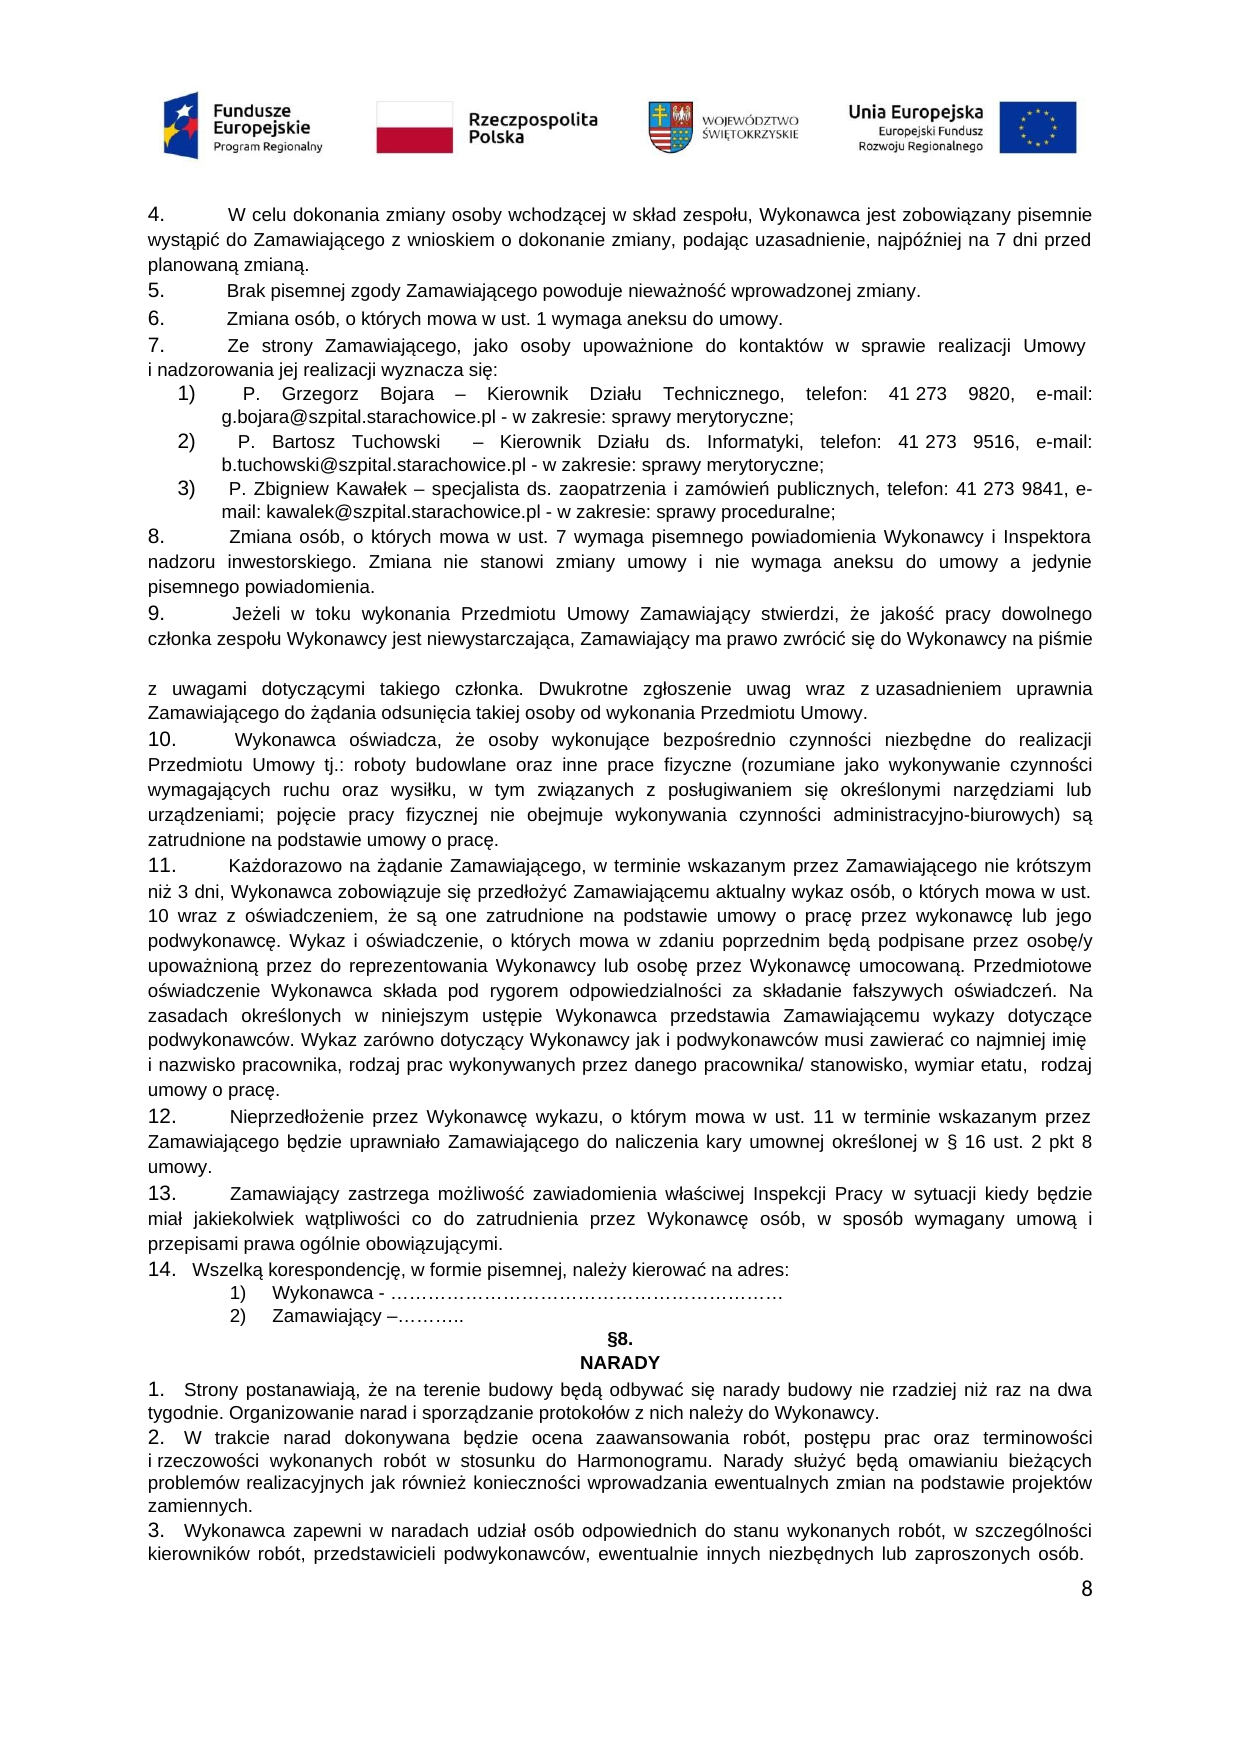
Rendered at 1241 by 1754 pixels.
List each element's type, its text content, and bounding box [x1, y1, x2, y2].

list W celu dokonania zmiany osoby wchodzącej w skład zespołu, Wykonawca jest zobowiązany pisemnie wystąpić do Zamawiającego z wnioskiem o dokonanie zmiany, podając uzasadnienie, najpóźniej na 7 dni przed planowaną zmianą. [148, 202, 1093, 275]
list Ze strony Zamawiającego, jako osoby upoważnione do kontaktów w sprawie realizacji Umowy i nadzorowania jej realizacji wyznacza się: [148, 333, 1093, 380]
list Każdorazowo na żądanie Zamawiającego, w terminie wskazanym przez Zamawiającego nie krótszym niż 3 dni, Wykonawca zobowiązuje się przedłożyć Zamawiającemu aktualny wykaz osób, o których mowa w ust. 10 wraz z oświadczeniem, że są one zatrudnione na podstawie umowy o pracę przez wykonawcę lub jego podwykonawcę. Wykaz i oświadczenie, o których mowa w zdaniu poprzednim będą podpisane przez osobę/y upoważnioną przez do reprezentowania Wykonawcy lub osobę przez Wykonawcę umocowaną. Przedmiotowe oświadczenie Wykonawca składa pod rygorem odpowiedzialności za składanie fałszywych oświadczeń. Na zasadach określonych w niniejszym ustępie Wykonawca przedstawia Zamawiającemu wykazy dotyczące podwykonawców. Wykaz zarówno dotyczący Wykonawcy jak i podwykonawców musi zawierać co najmniej imię i nazwisko pracownika, rodzaj prac wykonywanych przez danego pracownika/ stanowisko, wymiar etatu, rodzaj umowy o pracę. [148, 853, 1093, 1100]
text NARADY [148, 1352, 1093, 1374]
list Jeżeli w toku wykonania Przedmiotu Umowy Zamawiający stwierdzi, że jakość pracy dowolnego członka zespołu Wykonawcy jest niewystarczająca, Zamawiający ma prawo zwrócić się do Wykonawcy na piśmie z uwagami dotyczącymi takiego członka. Dwukrotne zgłoszenie uwag wraz z uzasadnieniem uprawnia Zamawiającego do żądania odsunięcia takiej osoby od wykonania Przedmiotu Umowy. [148, 601, 1093, 724]
list W trakcie narad dokonywana będzie ocena zaawansowania robót, postępu prac oraz terminowości i rzeczowości wykonanych robót w stosunku do Harmonogramu. Narady służyć będą omawianiu bieżących problemów realizacyjnych jak również konieczności wprowadzania ewentualnych zmian na podstawie projektów zamiennych. [148, 1424, 1093, 1516]
list Nieprzedłożenie przez Wykonawcę wykazu, o którym mowa w ust. 11 w terminie wskazanym przez Zamawiającego będzie uprawniało Zamawiającego do naliczenia kary umownej określonej w § 16 ust. 2 pkt 8 umowy. [148, 1103, 1093, 1177]
list P. Bartosz Tuchowski – Kierownik Działu ds. Informatyki, telefon: 41 273 9516, e-mail: b.tuchowski@szpital.starachowice.pl - w zakresie: sprawy merytoryczne; [177, 428, 1093, 475]
list Zmiana osób, o których mowa w ust. 7 wymaga pisemnego powiadomienia Wykonawcy i Inspektora nadzoru inwestorskiego. Zmiana nie stanowi zmiany umowy i nie wymaga aneksu do umowy a jedynie pisemnego powiadomienia. [148, 524, 1093, 597]
list Wszelką korespondencję, w formie pisemnej, należy kierować na adres: [148, 1257, 1093, 1281]
list Zmiana osób, o których mowa w ust. 1 wymaga aneksu do umowy. [148, 306, 1093, 330]
list Zamawiający –……….. [229, 1305, 1093, 1326]
list P. Grzegorz Bojara – Kierownik Działu Technicznego, telefon: 41 273 9820, e-mail: g.bojara@szpital.starachowice.pl - w zakresie: sprawy merytoryczne; [177, 381, 1093, 427]
picture [147, 73, 1093, 177]
list Strony postanawiają, że na terenie budowy będą odbywać się narady budowy nie rzadziej niż raz na dwa tygodnie. Organizowanie narad i sporządzanie protokołów z nich należy do Wykonawcy. [148, 1377, 1093, 1423]
list Wykonawca - ……………………………………………………… [229, 1282, 1093, 1304]
list Wykonawca oświadcza, że osoby wykonujące bezpośrednio czynności niezbędne do realizacji Przedmiotu Umowy tj.: roboty budowlane oraz inne prace fizyczne (rozumiane jako wykonywanie czynności wymagających ruchu oraz wysiłku, w tym związanych z posługiwaniem się określonymi narzędziami lub urządzeniami; pojęcie pracy fizycznej nie obejmuje wykonywania czynności administracyjno-biurowych) są zatrudnione na podstawie umowy o pracę. [148, 727, 1093, 850]
list Zamawiający zastrzega możliwość zawiadomienia właściwej Inspekcji Pracy w sytuacji kiedy będzie miał jakiekolwiek wątpliwości co do zatrudnienia przez Wykonawcę osób, w sposób wymagany umową i przepisami prawa ogólnie obowiązującymi. [148, 1180, 1093, 1254]
list P. Zbigniew Kawałek – specjalista ds. zaopatrzenia i zamówień publicznych, telefon: 41 273 9841, e-mail: kawalek@szpital.starachowice.pl - w zakresie: sprawy proceduralne; [177, 476, 1093, 523]
list Brak pisemnej zgody Zamawiającego powoduje nieważność wprowadzonej zmiany. [148, 278, 1093, 302]
text §8. [148, 1327, 1093, 1349]
